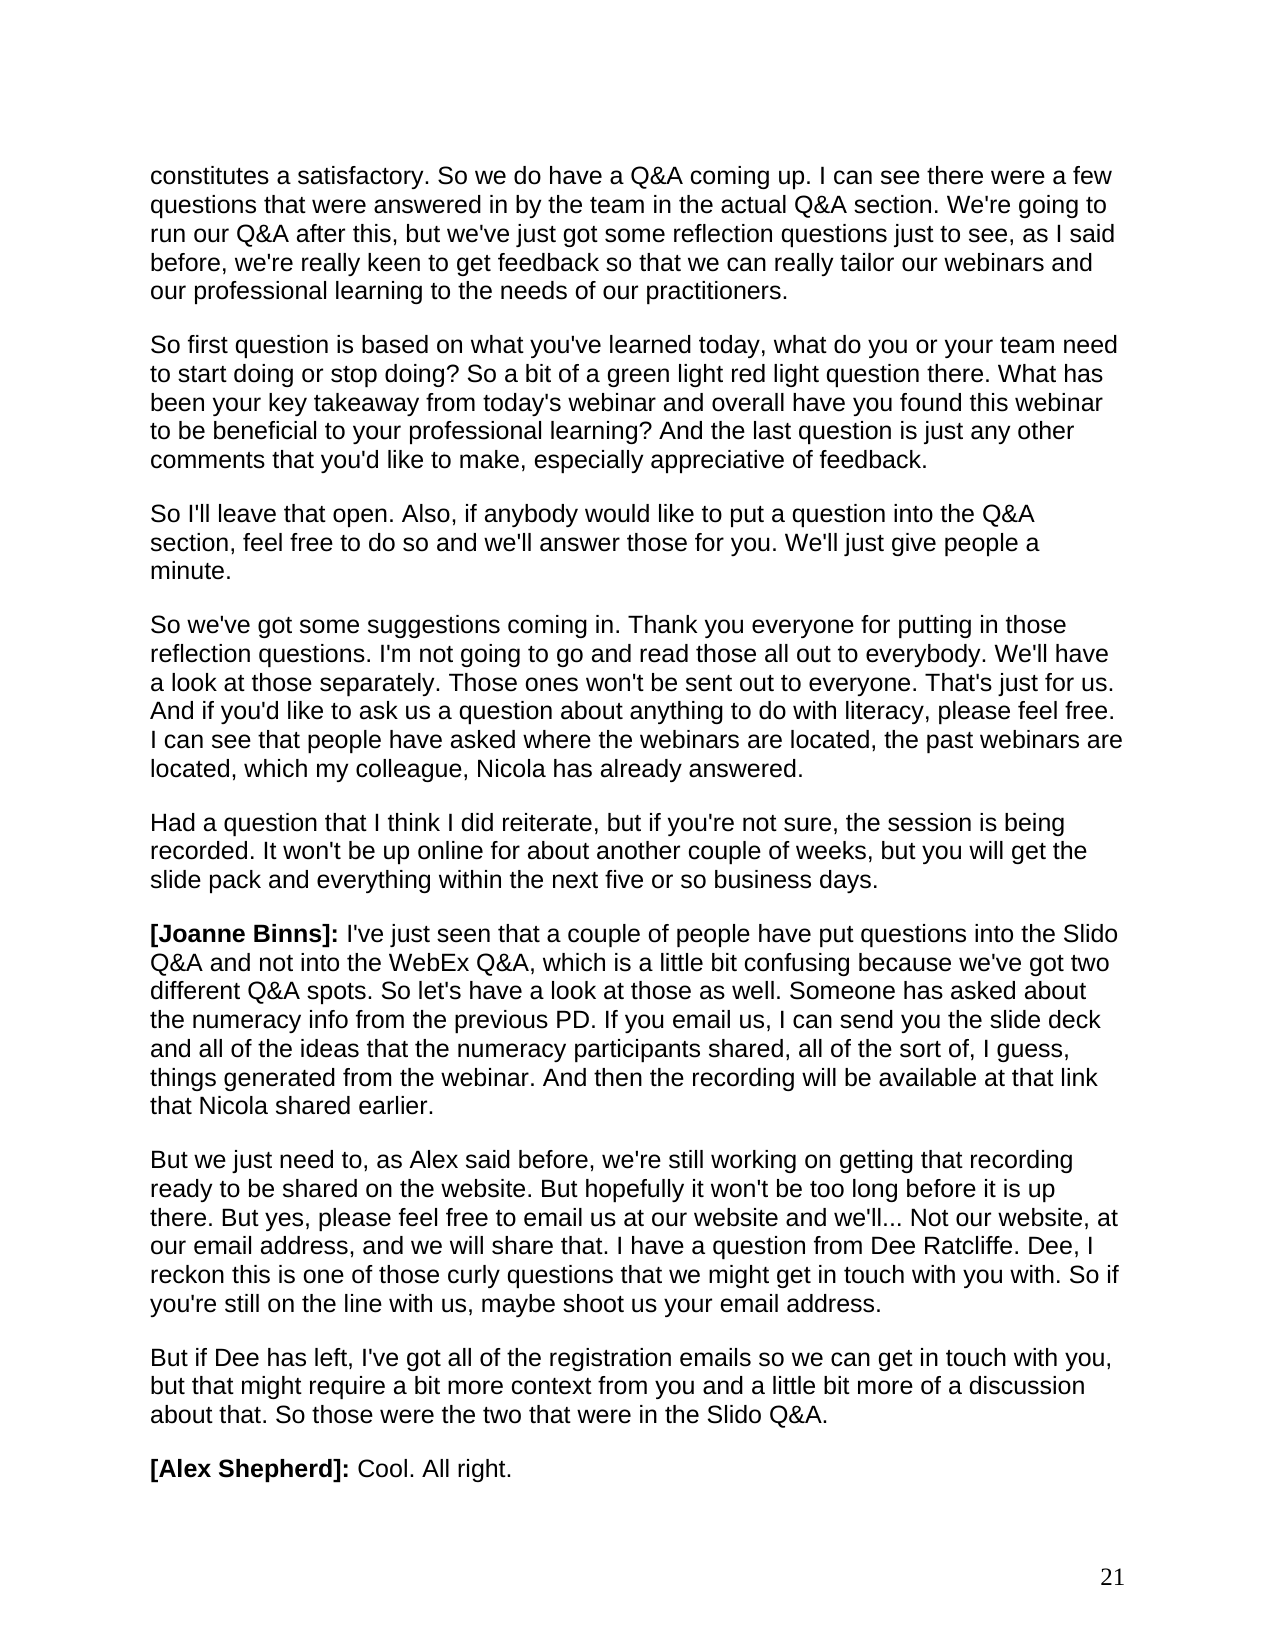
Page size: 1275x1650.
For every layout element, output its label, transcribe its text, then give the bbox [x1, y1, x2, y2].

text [150, 161, 1125, 305]
text [Alex Shepherd]: Cool. All right. [150, 1454, 1125, 1482]
text So I'll leave that open. Also, if anybody would like to put a question into the Q&A section, feel free to do so and we'll answer those for you. We'll just give people a minute. [150, 499, 1125, 585]
text So we've got some suggestions coming in. Thank you everyone for putting in those reflection questions. I'm not going to go and read those all out to everybody. We'll have a look at those separately. Those ones won't be sent out to everyone. That's just for us. And if you'd like to ask us a question about anything to do with literacy, please feel free. I can see that people have asked where the webinars are located, the past webinars are located, which my colleague, Nicola has already answered. [150, 610, 1125, 782]
text Had a question that I think I did reiterate, but if you're not sure, the session is being recorded. It won't be up online for about another couple of weeks, but you will get the slide pack and everything within the next five or so business days. [150, 807, 1125, 894]
text [Joanne Binns]: I've just seen that a couple of people have put questions into the Slido Q&A and not into the WebEx Q&A, which is a little bit confusing because we've got two different Q&A spots. So let's have a look at those as well. Someone has asked about the numeracy info from the previous PD. If you email us, I can send you the slide deck and all of the ideas that the numeracy participants shared, all of the sort of, I guess, things generated from the webinar. And then the recording will be available at that link that Nicola shared earlier. [150, 919, 1125, 1120]
text But we just need to, as Alex said before, we're still working on getting that recording ready to be shared on the website. But hopefully it won't be too long before it is up there. But yes, please feel free to email us at our website and we'll... Not our website, at our email address, and we will share that. I have a question from Dee Ratcliffe. Dee, I reckon this is one of those curly questions that we might get in touch with you with. So if you're still on the line with us, maybe shoot us your email address. [150, 1145, 1125, 1317]
text So first question is based on what you've learned today, what do you or your team need to start doing or stop doing? So a bit of a green light red light question there. What has been your key takeaway from today's webinar and overall have you found this webinar to be beneficial to your professional learning? And the last question is just any other comments that you'd like to make, especially appreciative of feedback. [150, 330, 1125, 474]
text But if Dee has left, I've got all of the registration emails so we can get in touch with you, but that might require a bit more context from you and a little bit more of a discussion about that. So those were the two that were in the Slido Q&A. [150, 1342, 1125, 1429]
